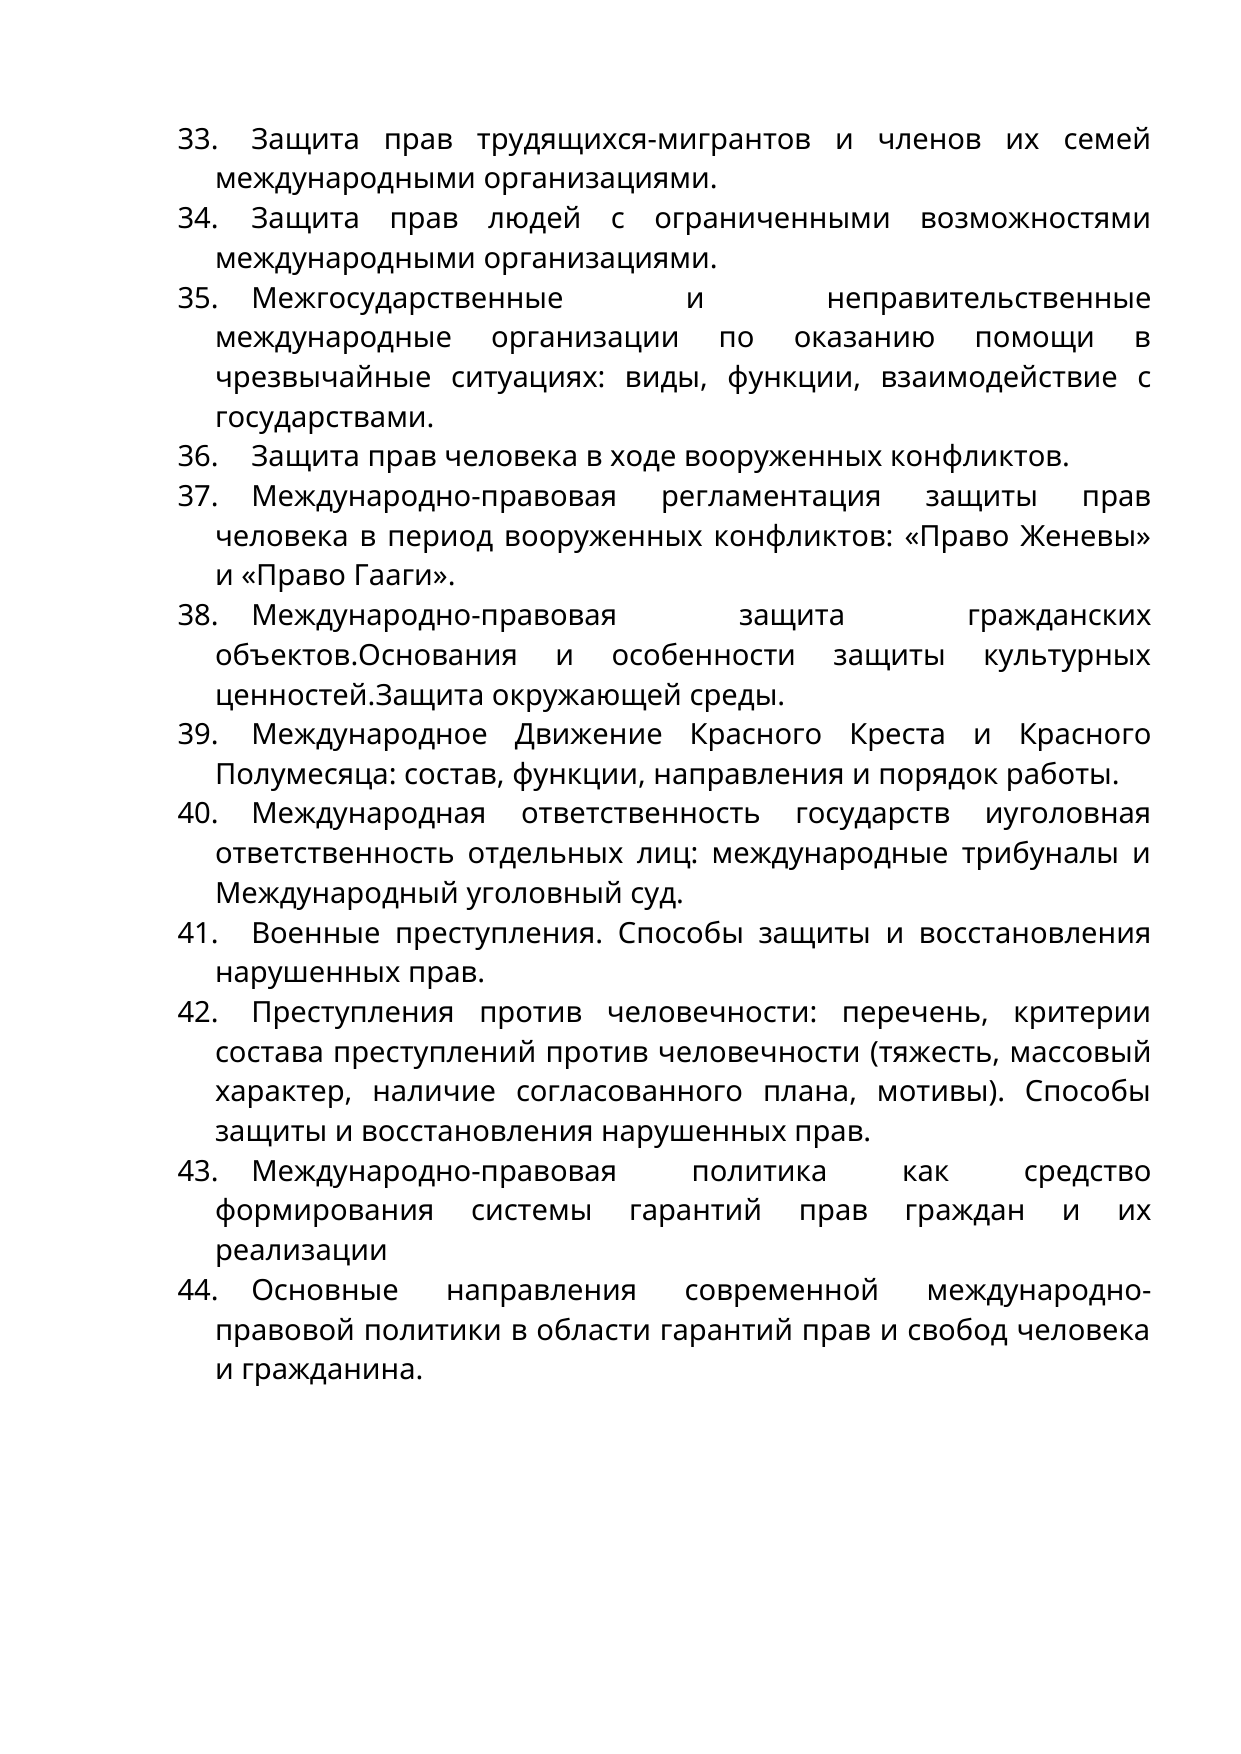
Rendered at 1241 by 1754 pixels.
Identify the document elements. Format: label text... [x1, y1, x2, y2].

list Международно-правовая защита гражданских объектов.Основания и особенности защиты культурных ценностей.Защита окружающей среды. [177, 594, 1152, 713]
list Международно-правовая политика как средство формирования системы гарантий прав граждан и их реализации [177, 1150, 1152, 1269]
list Международное Движение Красного Креста и Красного Полумесяца: состав, функции, направления и порядок работы. [177, 713, 1152, 793]
list Межгосударственные и неправительственные международные организации по оказанию помощи в чрезвычайные ситуациях: виды, функции, взаимодействие с государствами. [177, 277, 1152, 436]
list Защита прав человека в ходе вооруженных конфликтов. [177, 436, 1152, 475]
list Международно-правовая регламентация защиты прав человека в период вооруженных конфликтов: «Право Женевы» и «Право Гааги». [177, 475, 1152, 594]
list Защита прав трудящихся-мигрантов и членов их семей международными организациями. [177, 118, 1152, 197]
list Преступления против человечности: перечень, критерии состава преступлений против человечности (тяжесть, массовый характер, наличие согласованного плана, мотивы). Способы защиты и восстановления нарушенных прав. [177, 991, 1152, 1150]
list Международная ответственность государств иуголовная ответственность отдельных лиц: международные трибуналы и Международный уголовный суд. [177, 793, 1152, 912]
list Военные преступления. Способы защиты и восстановления нарушенных прав. [177, 912, 1152, 991]
list Основные направления современной международно-правовой политики в области гарантий прав и свобод человека и гражданина. [177, 1269, 1152, 1388]
list Защита прав людей с ограниченными возможностями международными организациями. [177, 197, 1152, 277]
